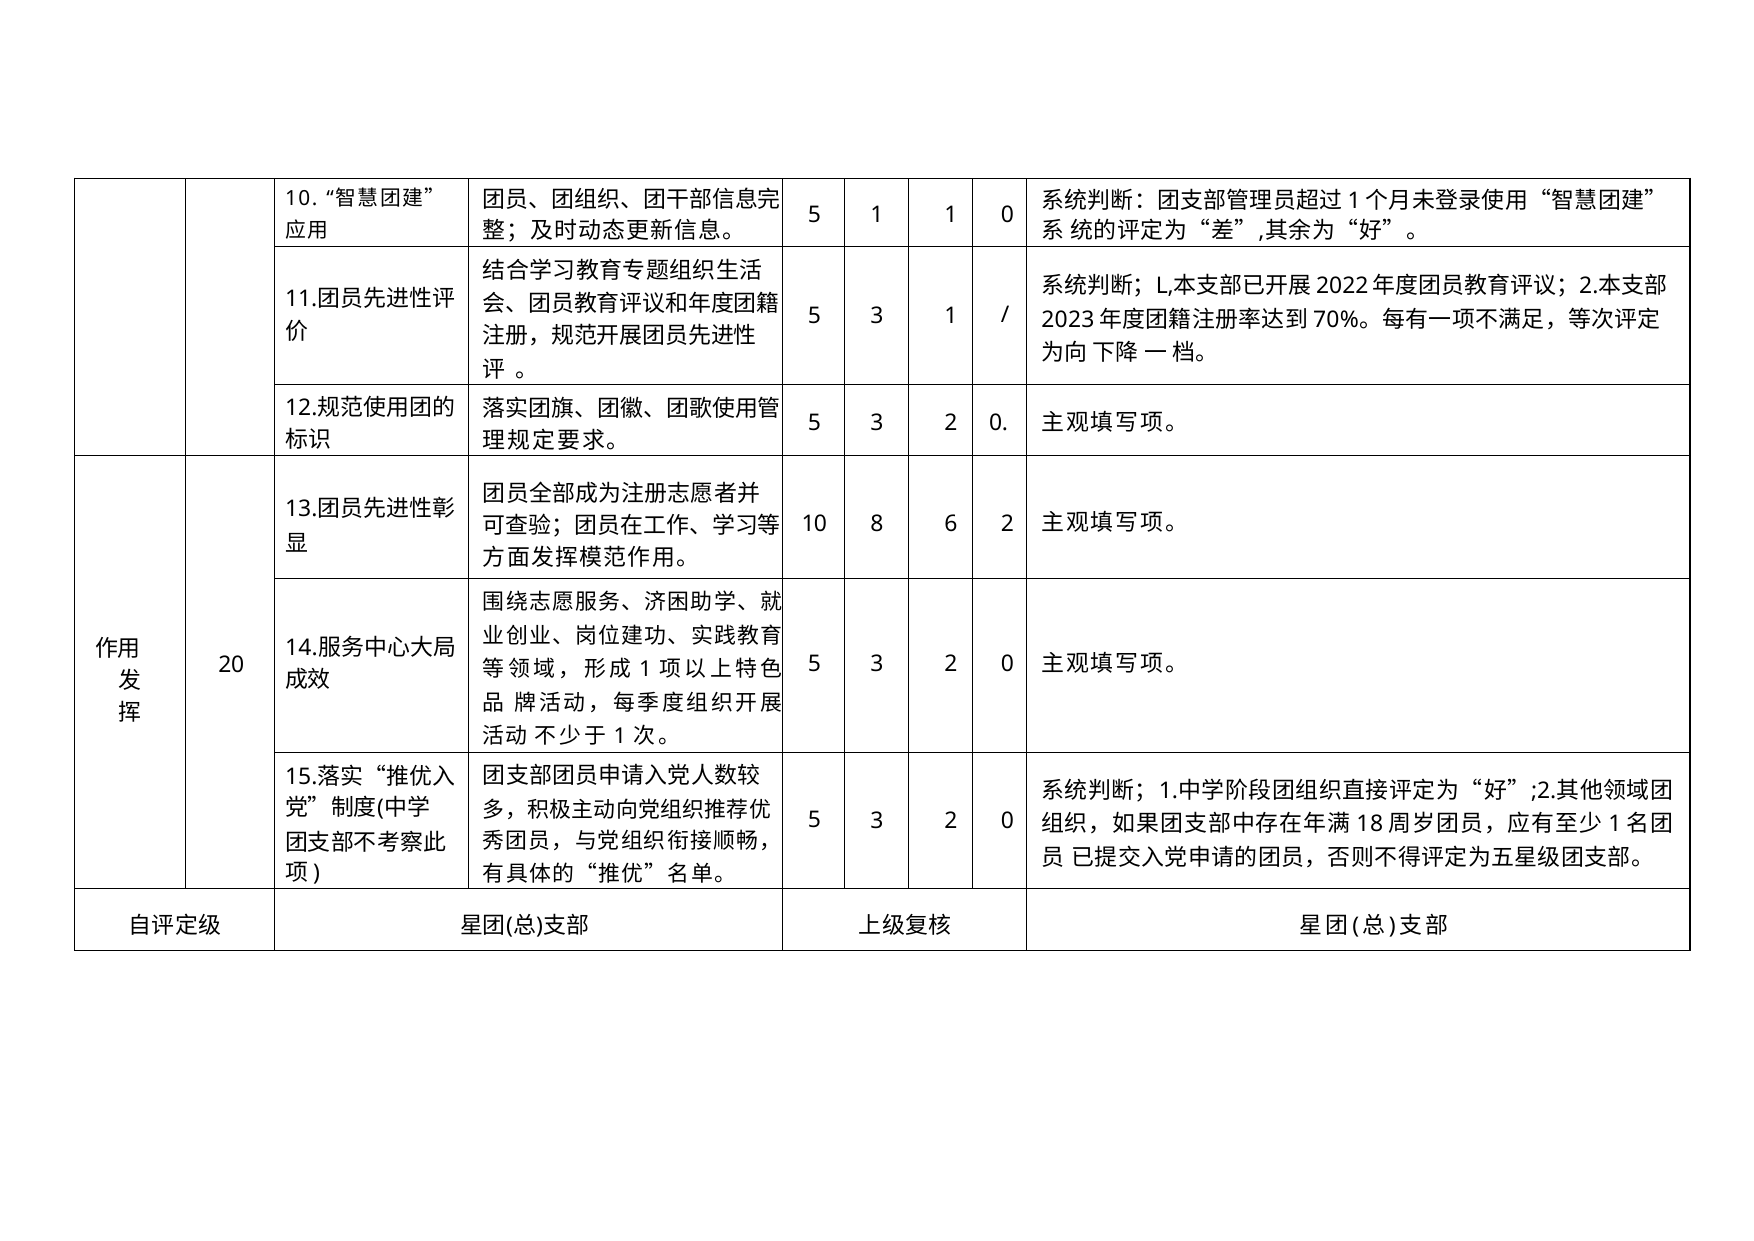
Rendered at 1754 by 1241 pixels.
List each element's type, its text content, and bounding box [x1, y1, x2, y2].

table_cell 0. [973, 385, 1026, 455]
table_cell 主观填写项。 [1027, 456, 1689, 578]
table_cell 5 [783, 579, 844, 752]
table_cell 自评定级 [75, 889, 274, 949]
table_cell 系统判断；L,本支部已开展2022年度团员教育评议；2.本支部 2023年度团籍注册率达到70%。每有一项不满足，等次评定为向 下降 一 档。 [1027, 247, 1689, 384]
table_cell 14.服务中心大局 成效 [275, 579, 468, 752]
table_cell 6 [909, 456, 972, 578]
table_cell 1 [909, 247, 972, 384]
table_cell 0 [973, 753, 1026, 888]
table_header 1 [909, 179, 972, 246]
table_cell 12.规范使用团的 标识 [275, 385, 468, 455]
table_cell 2 [973, 456, 1026, 578]
table_cell 星团(总)支部 [275, 889, 782, 949]
table_cell 3 [845, 579, 908, 752]
table_cell 8 [845, 456, 908, 578]
table_cell / [973, 247, 1026, 384]
table_cell 13.团员先进性彰 显 [275, 456, 468, 578]
table_cell 团支部团员申请入党人数较 多，积极主动向党组织推荐优 秀团员，与党组织衔接顺畅， 有具体的“推优”名单。 [469, 753, 782, 888]
table_cell 2 [909, 579, 972, 752]
table_cell 主观填写项。 [1027, 579, 1689, 752]
table_cell 上级复核 [783, 889, 1026, 949]
table_cell 3 [845, 753, 908, 888]
table_cell 3 [845, 247, 908, 384]
table_header 系统判断：团支部管理员超过1个月未登录使用“智慧团建”系 统的评定为“差”,其余为“好”。 [1027, 179, 1689, 246]
table_cell 11.团员先进性评 价 [275, 247, 468, 384]
table_cell 20 [186, 456, 274, 888]
table_header 团员、团组织、团干部信息完 整；及时动态更新信息。 [469, 179, 782, 246]
table_cell 结合学习教育专题组织生活 会、团员教育评议和年度团籍 注册，规范开展团员先进性 评 。 [469, 247, 782, 384]
table_header [75, 179, 185, 455]
table_cell 5 [783, 385, 844, 455]
table_header 5 [783, 179, 844, 246]
table_cell 0 [973, 579, 1026, 752]
table_cell 2 [909, 753, 972, 888]
table_cell 主观填写项。 [1027, 385, 1689, 455]
table_cell 围绕志愿服务、济困助学、就 业创业、岗位建功、实践教育 等领域，形成1项以上特色品 牌活动，每季度组织开展活动 不少于1次。 [469, 579, 782, 752]
table_header [186, 179, 274, 455]
table_cell 作用发 挥 [75, 456, 185, 888]
table_header 1 [845, 179, 908, 246]
table_cell 系统判断；1.中学阶段团组织直接评定为“好”;2.其他领域团 组织，如果团支部中存在年满18周岁团员，应有至少1名团员 已提交入党申请的团员，否则不得评定为五星级团支部。 [1027, 753, 1689, 888]
table_cell 5 [783, 247, 844, 384]
table_cell 10 [783, 456, 844, 578]
table_cell 2 [909, 385, 972, 455]
table_header 0 [973, 179, 1026, 246]
table_cell 15.落实“推优入 党”制度(中学 团支部不考察此 项 ) [275, 753, 468, 888]
table_cell 落实团旗、团徽、团歌使用管 理规定要求。 [469, 385, 782, 455]
table_cell 5 [783, 753, 844, 888]
table_header 10. “智慧团建” 应用 [275, 179, 468, 246]
table_cell 星团(总)支部 [1027, 889, 1689, 949]
table_cell 团员全部成为注册志愿者并 可查验；团员在工作、学习等 方面发挥模范作用。 [469, 456, 782, 578]
table_cell 3 [845, 385, 908, 455]
